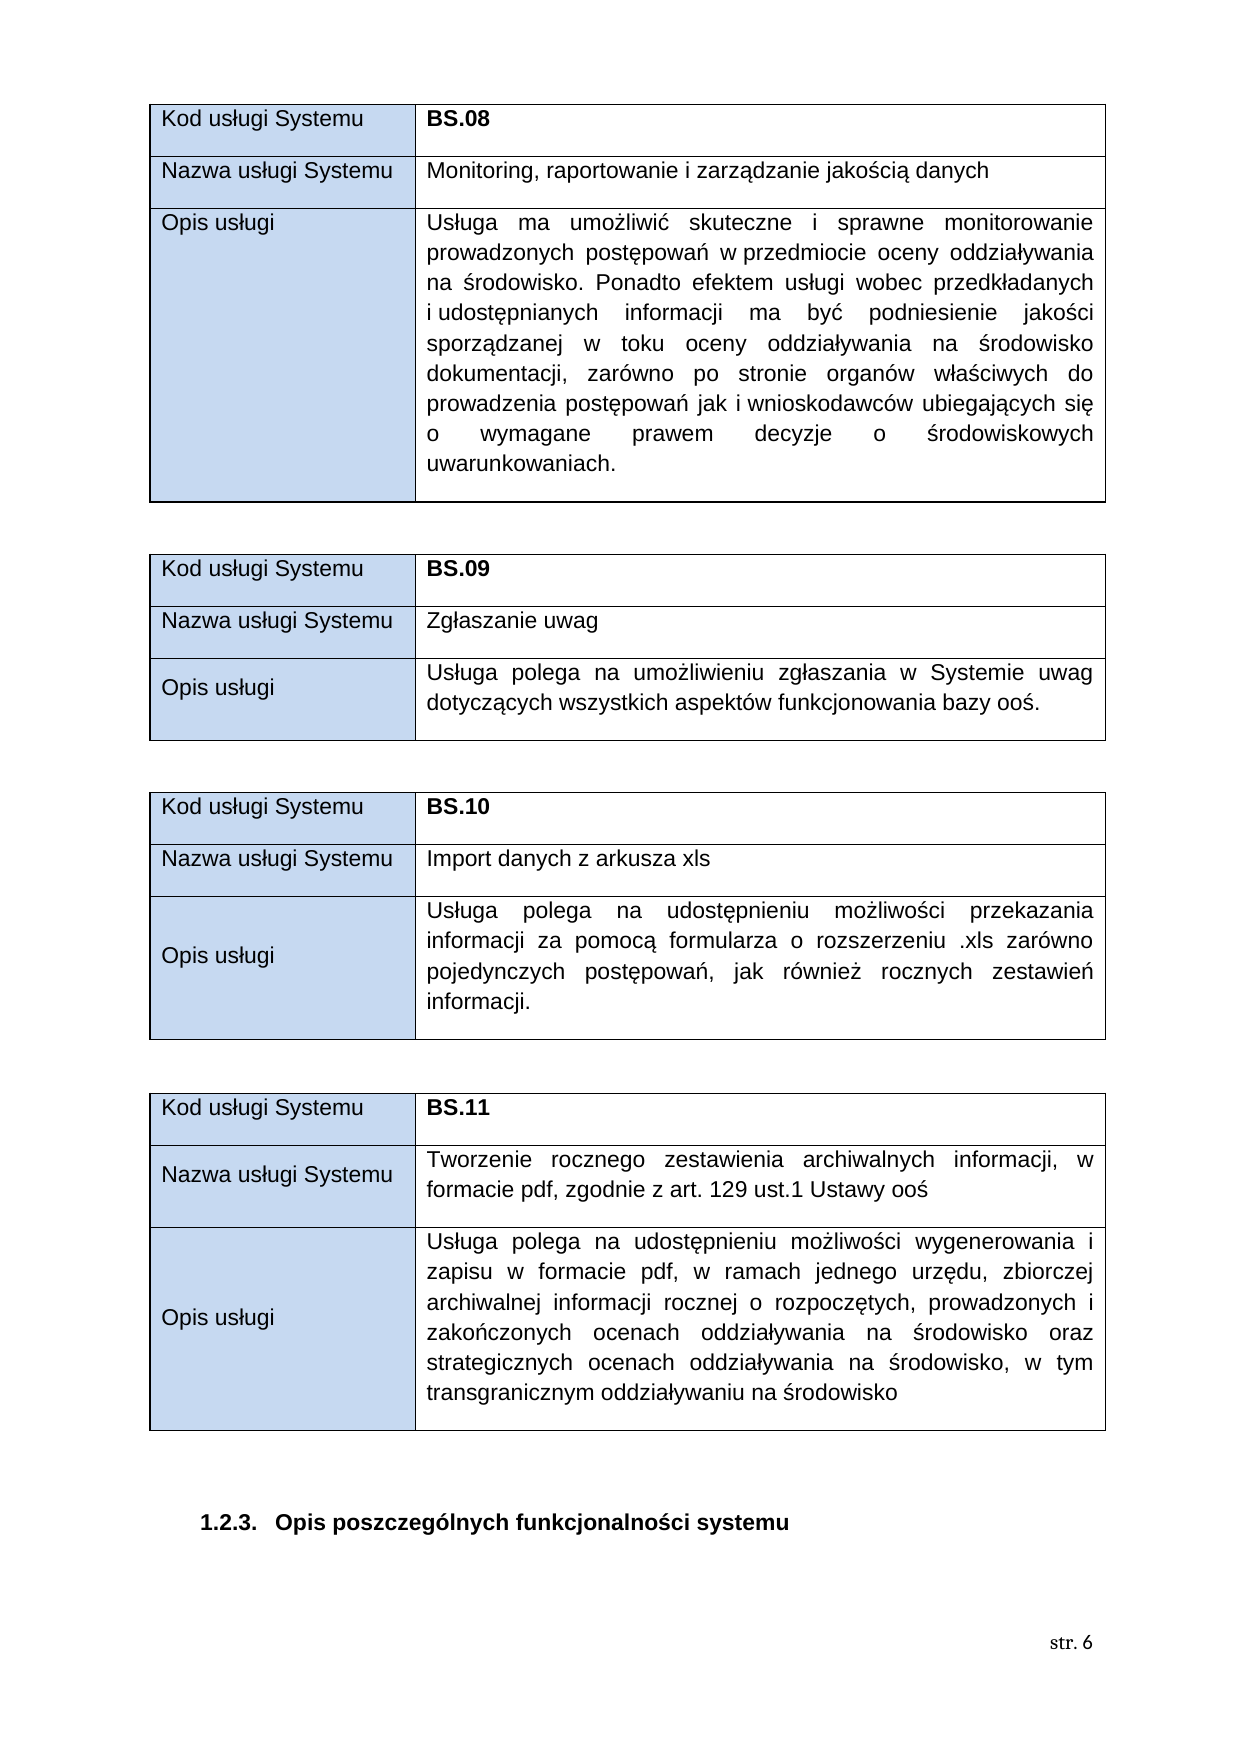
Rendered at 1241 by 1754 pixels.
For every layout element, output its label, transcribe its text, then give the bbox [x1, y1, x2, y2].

table_header BS.11 [416, 1094, 1105, 1145]
table_cell Zgłaszanie uwag [416, 607, 1105, 658]
table_header BS.09 [416, 555, 1105, 606]
table_cell Usługa polega na udostępnieniu możliwości wygenerowania i zapisu w formacie pdf, w ramach jednego urzędu, zbiorczej archiwalnej informacji rocznej o rozpoczętych, prowadzonych i zakończonych ocenach oddziaływania na środowisko oraz strategicznych ocenach oddziaływania na środowisko, w tym transgranicznym oddziaływaniu na środowisko [416, 1228, 1105, 1430]
table_cell Opis usługi [151, 659, 415, 740]
table_cell Nazwa usługi Systemu [151, 1146, 415, 1227]
table_cell Opis usługi [151, 209, 415, 501]
table_header Kod usługi Systemu [151, 105, 415, 156]
table_cell Usługa polega na umożliwieniu zgłaszania w Systemie uwag dotyczących wszystkich aspektów funkcjonowania bazy ooś. [416, 659, 1105, 740]
table_cell Import danych z arkusza xls [416, 845, 1105, 896]
table_cell Monitoring, raportowanie i zarządzanie jakością danych [416, 157, 1105, 208]
table_header Kod usługi Systemu [151, 1094, 415, 1145]
table_header Kod usługi Systemu [151, 793, 415, 844]
table_header Kod usługi Systemu [151, 555, 415, 606]
table_cell Nazwa usługi Systemu [151, 607, 415, 658]
table_cell Opis usługi [151, 1228, 415, 1430]
table_cell Nazwa usługi Systemu [151, 845, 415, 896]
table_cell Opis usługi [151, 897, 415, 1039]
table_cell Tworzenie rocznego zestawienia archiwalnych informacji, w formacie pdf, zgodnie z art. 129 ust.1 Ustawy ooś [416, 1146, 1105, 1227]
table_cell Usługa polega na udostępnieniu możliwości przekazania informacji za pomocą formularza o rozszerzeniu .xls zarówno pojedynczych postępowań, jak również rocznych zestawień informacji. [416, 897, 1105, 1039]
table_header BS.08 [416, 105, 1105, 156]
list Opis poszczególnych funkcjonalności systemu [200, 1508, 1092, 1535]
table_cell Usługa ma umożliwić skuteczne i sprawne monitorowanie prowadzonych postępowań w przedmiocie oceny oddziaływania na środowisko. Ponadto efektem usługi wobec przedkładanych i udostępnianych informacji ma być podniesienie jakości sporządzanej w toku oceny oddziaływania na środowisko dokumentacji, zarówno po stronie organów właściwych do prowadzenia postępowań jak i wnioskodawców ubiegających się o wymagane prawem decyzje o środowiskowych uwarunkowaniach. [416, 209, 1105, 501]
table_cell Nazwa usługi Systemu [151, 157, 415, 208]
table_header BS.10 [416, 793, 1105, 844]
